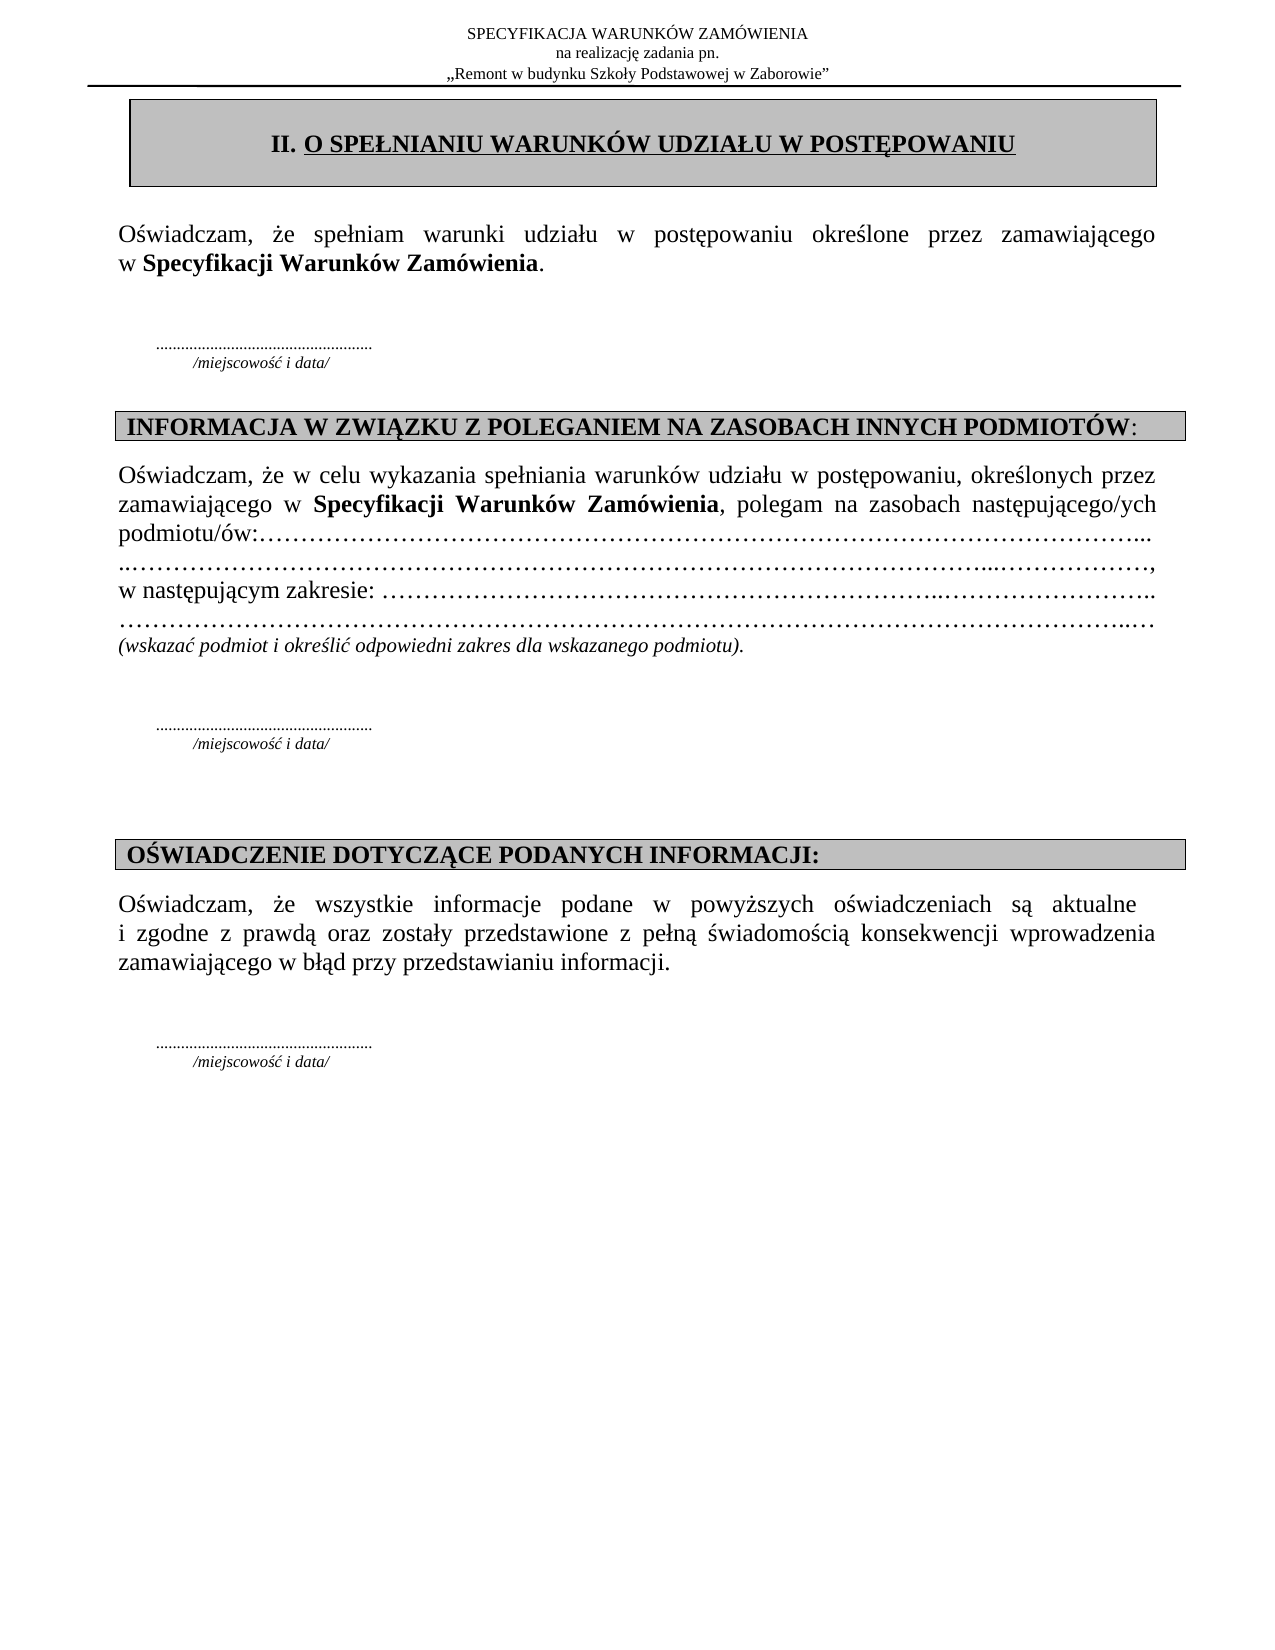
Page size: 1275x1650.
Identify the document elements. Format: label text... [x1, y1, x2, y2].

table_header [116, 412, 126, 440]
text …………………………………………………………………………………………………………..… (wskazać podmiot i określić odpowiedni zakres dla wskazanego podmiotu). [118, 604, 1157, 657]
text /miejscowość i data/ [156, 734, 1157, 753]
text .................................................... [156, 1033, 1157, 1052]
text .................................................... [156, 715, 1157, 734]
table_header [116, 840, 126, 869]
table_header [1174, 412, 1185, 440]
table_header O SPEŁNIANIU WARUNKÓW UDZIAŁU W POSTĘPOWANIU [131, 100, 1156, 186]
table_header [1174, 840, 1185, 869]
text /miejscowość i data/ [156, 353, 1157, 372]
text Oświadczam, że w celu wykazania spełniania warunków udziału w postępowaniu, określonych przez zamawiającego w Specyfikacji Warunków Zamówienia, polegam na zasobach następującego/ych podmiotu/ów:……………………………………………………………………………………………... [118, 461, 1157, 547]
text ..…………………………………………………………………………………………...………………, w następującym zakresie: …………………………………………………………..…………………….. [118, 547, 1157, 604]
text Oświadczam, że wszystkie informacje podane w powyższych oświadczeniach są aktualne i zgodne z prawdą oraz zostały przedstawione z pełną świadomością konsekwencji wprowadzenia zamawiającego w błąd przy przedstawianiu informacji. [118, 889, 1157, 976]
text /miejscowość i data/ [156, 1052, 1157, 1071]
text .................................................... [156, 334, 1157, 353]
text Oświadczam, że spełniam warunki udziału w postępowaniu określone przez zamawiającego w Specyfikacji Warunków Zamówienia. [118, 219, 1157, 276]
